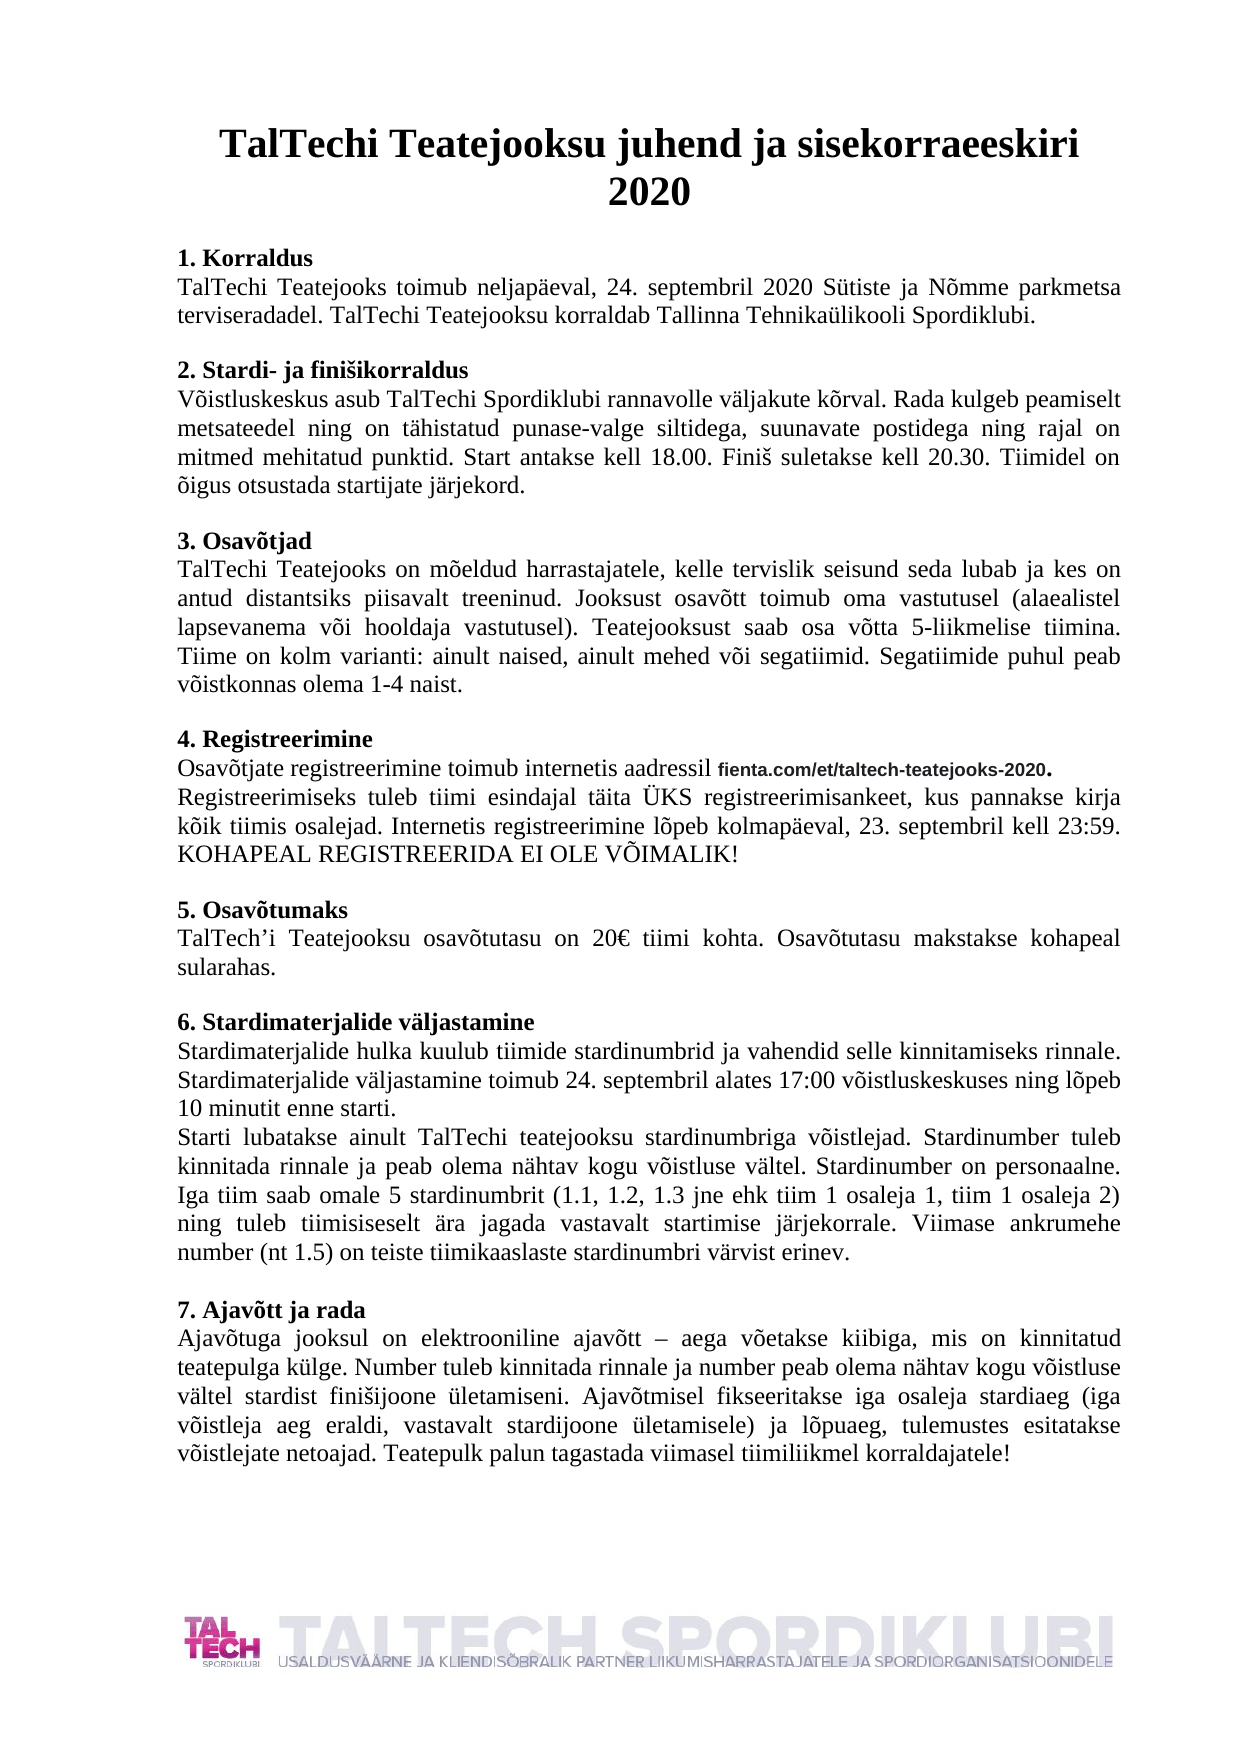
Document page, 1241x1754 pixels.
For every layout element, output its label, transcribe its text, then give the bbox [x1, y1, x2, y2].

text Võistluskeskus asub TalTechi Spordiklubi rannavolle väljakute kõrval. Rada kulgeb peamiselt metsateedel ning on tähistatud punase-valge siltidega, suunavate postidega ning rajal on mitmed mehitatud punktid. Start antakse kell 18.00. Finiš suletakse kell 20.30. Tiimidel on õigus otsustada startijate järjekord. [177, 384, 1122, 499]
text 2. Stardi- ja finišikorraldus [177, 356, 1122, 384]
text Ajavõtuga jooksul on elektrooniline ajavõtt – aega võetakse kiibiga, mis on kinnitatud teatepulga külge. Number tuleb kinnitada rinnale ja number peab olema nähtav kogu võistluse vältel stardist finišijoone ületamiseni. Ajavõtmisel fikseeritakse iga osaleja stardiaeg (iga võistleja aeg eraldi, vastavalt stardijoone ületamisele) ja lõpuaeg, tulemustes esitatakse võistlejate netoajad. Teatepulk palun tagastada viimasel tiimiliikmel korraldajatele! [177, 1323, 1122, 1467]
text 3. Osavõtjad [177, 526, 1122, 554]
text 7. Ajavõtt ja rada [177, 1295, 1122, 1323]
text TalTech’i Teatejooksu osavõtutasu on 20€ tiimi kohta. Osavõtutasu makstakse kohapeal sularahas. [177, 923, 1122, 981]
text Osavõtjate registreerimine toimub internetis aadressil fienta.com/et/taltech-teatejooks-2020. [177, 753, 1122, 782]
text 1. Korraldus [177, 243, 1122, 272]
text TalTechi Teatejooks toimub neljapäeval, 24. septembril 2020 Sütiste ja Nõmme parkmetsa terviseradadel. TalTechi Teatejooksu korraldab Tallinna Tehnikaülikooli Spordiklubi. [177, 272, 1122, 329]
text 6. Stardimaterjalide väljastamine [177, 1007, 1122, 1036]
picture [177, 1602, 1123, 1676]
text TalTechi Teatejooksu juhend ja sisekorraeeskiri 2020 [177, 118, 1122, 214]
text Stardimaterjalide hulka kuulub tiimide stardinumbrid ja vahendid selle kinnitamiseks rinnale. Stardimaterjalide väljastamine toimub 24. septembril alates 17:00 võistluskeskuses ning lõpeb 10 minutit enne starti. [177, 1036, 1122, 1122]
text TalTechi Teatejooks on mõeldud harrastajatele, kelle tervislik seisund seda lubab ja kes on antud distantsiks piisavalt treeninud. Jooksust osavõtt toimub oma vastutusel (alaealistel lapsevanema või hooldaja vastutusel). Teatejooksust saab osa võtta 5-liikmelise tiimina. Tiime on kolm varianti: ainult naised, ainult mehed või segatiimid. Segatiimide puhul peab võistkonnas olema 1-4 naist. [177, 554, 1122, 698]
text Starti lubatakse ainult TalTechi teatejooksu stardinumbriga võistlejad. Stardinumber tuleb kinnitada rinnale ja peab olema nähtav kogu võistluse vältel. Stardinumber on personaalne. Iga tiim saab omale 5 stardinumbrit (1.1, 1.2, 1.3 jne ehk tiim 1 osaleja 1, tiim 1 osaleja 2) ning tuleb tiimisiseselt ära jagada vastavalt startimise järjekorrale. Viimase ankrumehe number (nt 1.5) on teiste tiimikaaslaste stardinumbri värvist erinev. [177, 1122, 1122, 1266]
text Registreerimiseks tuleb tiimi esindajal täita ÜKS registreerimisankeet, kus pannakse kirja kõik tiimis osalejad. Internetis registreerimine lõpeb kolmapäeval, 23. septembril kell 23:59. KOHAPEAL REGISTREERIDA EI OLE VÕIMALIK! [177, 782, 1122, 868]
text 5. Osavõtumaks [177, 895, 1122, 923]
text 4. Registreerimine [177, 724, 1122, 753]
